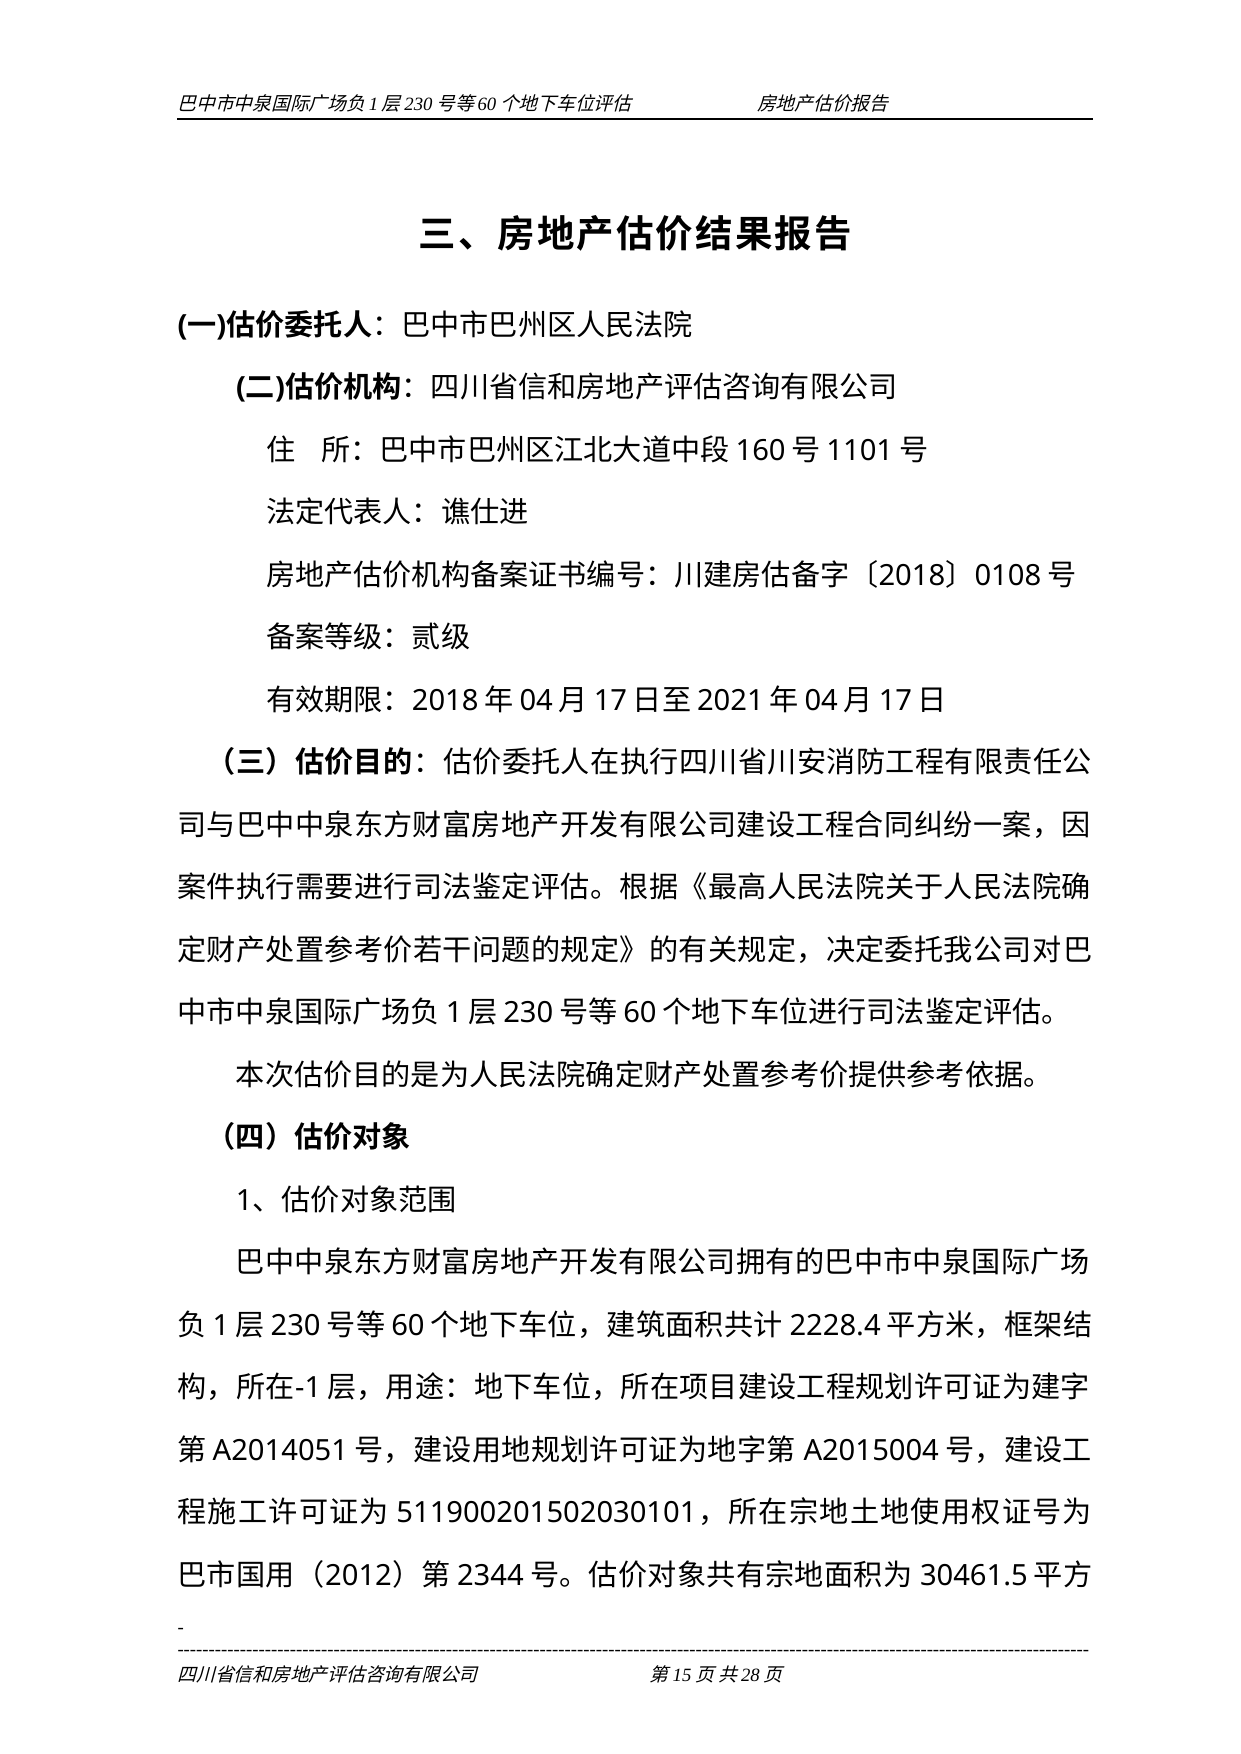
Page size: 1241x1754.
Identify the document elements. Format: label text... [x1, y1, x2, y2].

text 法定代表人：谯仕进 [177, 473, 1093, 535]
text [177, 1223, 1093, 1598]
text (二)估价机构：四川省信和房地产评估咨询有限公司 [177, 348, 1093, 410]
text 住 所：巴中市巴州区江北大道中段160号1101号 [177, 410, 1093, 473]
text 1、估价对象范围 [177, 1160, 1093, 1223]
text （三）估价目的：估价委托人在执行四川省川安消防工程有限责任公司与巴中中泉东方财富房地产开发有限公司建设工程合同纠纷一案，因案件执行需要进行司法鉴定评估。根据《最高人民法院关于人民法院确定财产处置参考价若干问题的规定》的有关规定，决定委托我公司对巴中市中泉国际广场负1层230号等60个地下车位进行司法鉴定评估。 [177, 723, 1093, 1035]
text 房地产估价机构备案证书编号：川建房估备字〔2018〕0108号 [177, 535, 1093, 598]
text 备案等级：贰级 [177, 598, 1093, 660]
text （四）估价对象 [177, 1098, 1093, 1160]
text 三、房地产估价结果报告 [177, 198, 1093, 260]
text 本次估价目的是为人民法院确定财产处置参考价提供参考依据。 [177, 1035, 1093, 1098]
text 有效期限：2018年04月17日至2021年04月17日 [177, 660, 1093, 723]
text (一)估价委托人：巴中市巴州区人民法院 [177, 285, 1093, 348]
